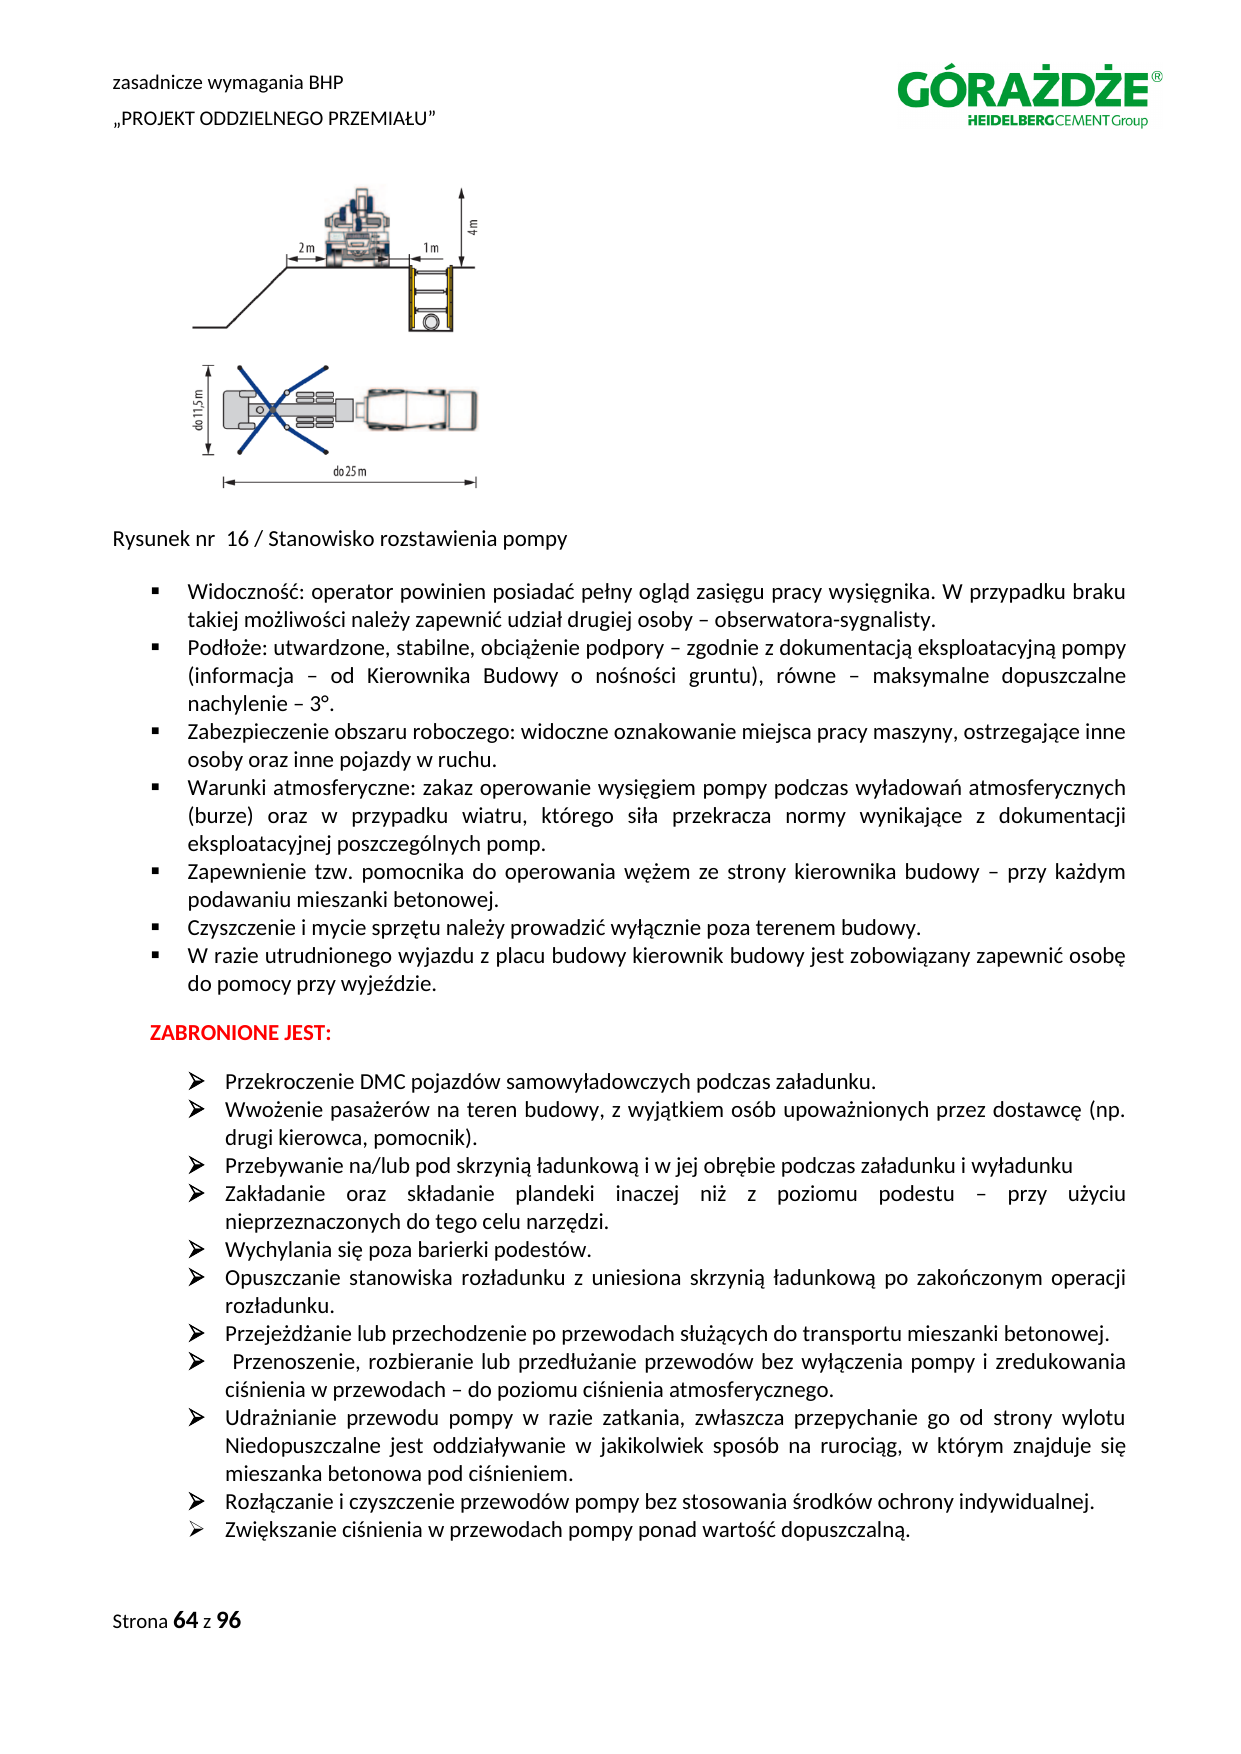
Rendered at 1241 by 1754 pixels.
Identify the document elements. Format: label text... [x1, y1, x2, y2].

list Zapewnienie tzw. pomocnika do operowania wężem ze strony kierownika budowy – przy każdym podawaniu mieszanki betonowej. [150, 857, 1128, 913]
list Czyszczenie i mycie sprzętu należy prowadzić wyłącznie poza terenem budowy. [150, 913, 1128, 941]
picture [896, 62, 1163, 129]
list Rozłączanie i czyszczenie przewodów pompy bez stosowania środków ochrony indywidualnej. [187, 1487, 1128, 1515]
list Zakładanie oraz składanie plandeki inaczej niż z poziomu podestu – przy użyciu nieprzeznaczonych do tego celu narzędzi. [187, 1179, 1128, 1235]
list Przebywanie na/lub pod skrzynią ładunkową i w jej obrębie podczas załadunku i wyładunku [187, 1151, 1128, 1179]
picture [187, 170, 492, 503]
list Podłoże: utwardzone, stabilne, obciążenie podpory – zgodnie z dokumentacją eksploatacyjną pompy (informacja – od Kierownika Budowy o nośności gruntu), równe – maksymalne dopuszczalne nachylenie – 3°. [150, 633, 1128, 717]
list Zabezpieczenie obszaru roboczego: widoczne oznakowanie miejsca pracy maszyny, ostrzegające inne osoby oraz inne pojazdy w ruchu. [150, 717, 1128, 773]
list W razie utrudnionego wyjazdu z placu budowy kierownik budowy jest zobowiązany zapewnić osobę do pomocy przy wyjeździe. [150, 941, 1128, 997]
list Zwiększanie ciśnienia w przewodach pompy ponad wartość dopuszczalną. [187, 1515, 1128, 1543]
list Wychylania się poza barierki podestów. [187, 1235, 1128, 1263]
list Opuszczanie stanowiska rozładunku z uniesiona skrzynią ładunkową po zakończonym operacji rozładunku. [187, 1263, 1128, 1319]
list Wwożenie pasażerów na teren budowy, z wyjątkiem osób upoważnionych przez dostawcę (np. drugi kierowca, pomocnik). [187, 1095, 1128, 1151]
list Udrażnianie przewodu pompy w razie zatkania, zwłaszcza przepychanie go od strony wylotu Niedopuszczalne jest oddziaływanie w jakikolwiek sposób na rurociąg, w którym znajduje się mieszanka betonowa pod ciśnieniem. [187, 1403, 1128, 1487]
list Przenoszenie, rozbieranie lub przedłużanie przewodów bez wyłączenia pompy i zredukowania ciśnienia w przewodach – do poziomu ciśnienia atmosferycznego. [187, 1347, 1128, 1403]
list Warunki atmosferyczne: zakaz operowanie wysięgiem pompy podczas wyładowań atmosferycznych (burze) oraz w przypadku wiatru, którego siła przekracza normy wynikające z dokumentacji eksploatacyjnej poszczególnych pomp. [150, 773, 1128, 857]
list Widoczność: operator powinien posiadać pełny ogląd zasięgu pracy wysięgnika. W przypadku braku takiej możliwości należy zapewnić udział drugiej osoby – obserwatora-sygnalisty. [150, 577, 1128, 633]
list Przekroczenie DMC pojazdów samowyładowczych podczas załadunku. [187, 1067, 1128, 1095]
text ZABRONIONE JEST: [150, 1018, 1128, 1046]
list Przejeżdżanie lub przechodzenie po przewodach służących do transportu mieszanki betonowej. [187, 1319, 1128, 1347]
